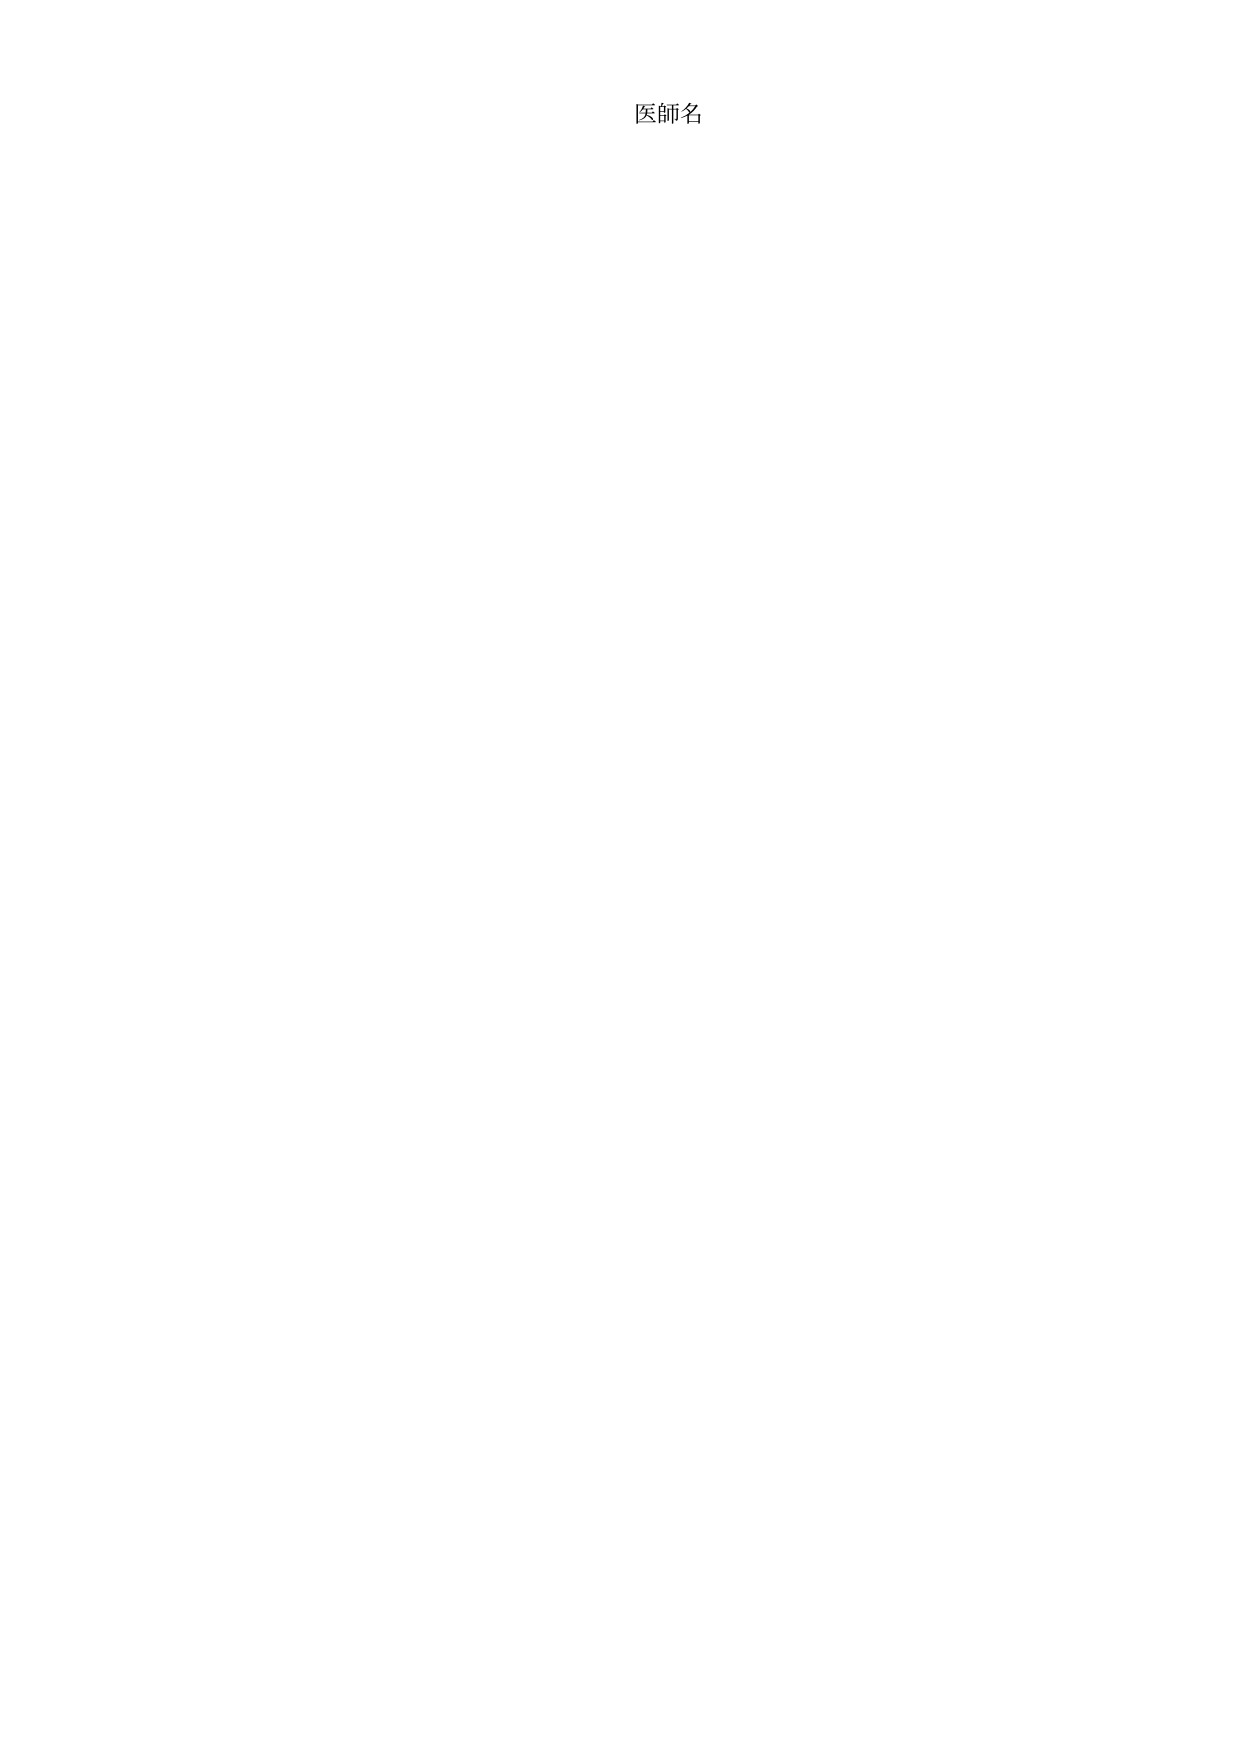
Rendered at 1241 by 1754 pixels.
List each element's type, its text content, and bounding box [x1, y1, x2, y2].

text 医師名 [119, 93, 1165, 131]
